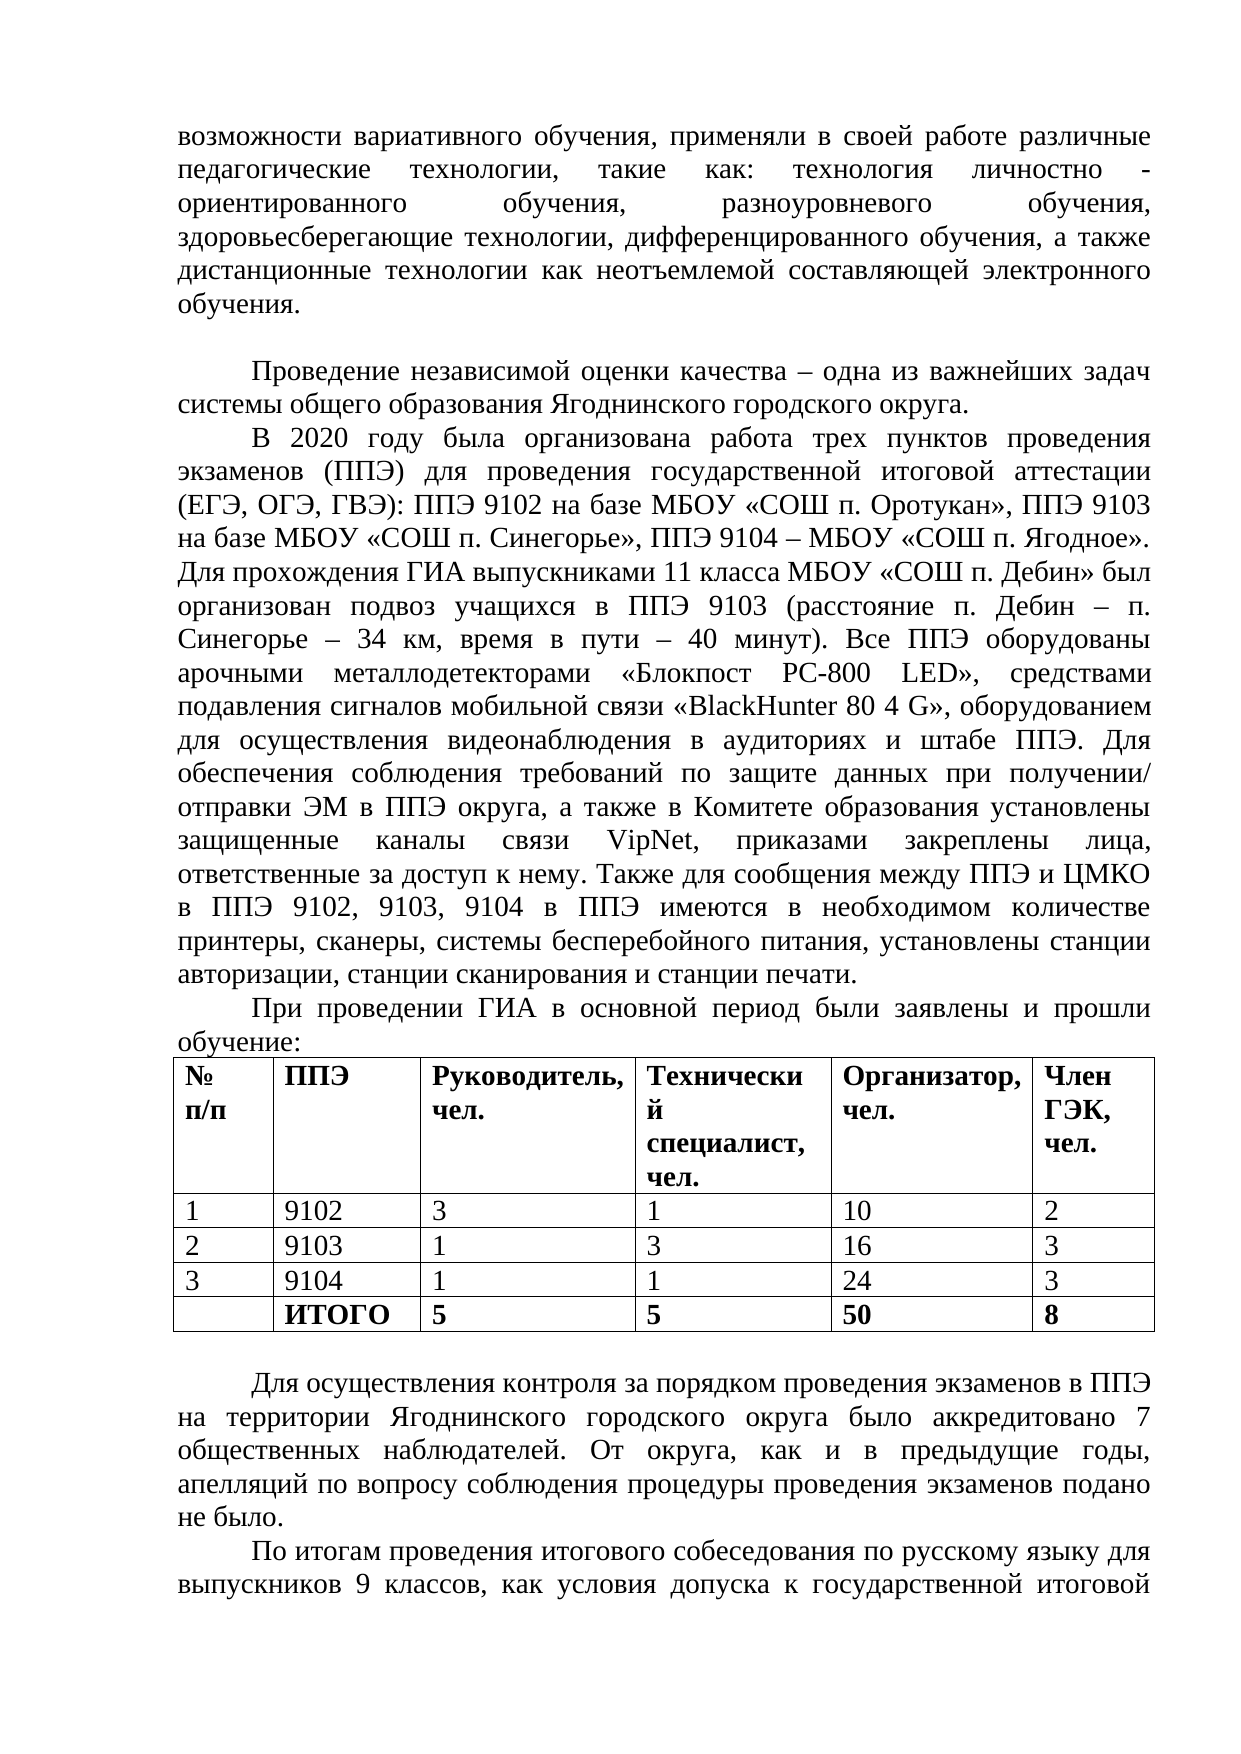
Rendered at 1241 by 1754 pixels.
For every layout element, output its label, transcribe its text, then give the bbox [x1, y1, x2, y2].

table_cell 9103 [274, 1228, 420, 1262]
table_cell 1 [174, 1194, 273, 1227]
text Для осуществления контроля за порядком проведения экзаменов в ППЭ на территории Ягоднинского городского округа было аккредитовано 7 общественных наблюдателей. От округа, как и в предыдущие годы, апелляций по вопросу соблюдения процедуры проведения экзаменов подано не было. [177, 1365, 1152, 1533]
table_header Организатор, чел. [832, 1058, 1032, 1192]
table_cell 3 [636, 1228, 831, 1262]
table_cell 9104 [274, 1263, 420, 1296]
table_header Руководитель, чел. [421, 1058, 635, 1192]
table_cell 1 [636, 1263, 831, 1296]
text При проведении ГИА в основной период были заявлены и прошли обучение: [177, 990, 1152, 1057]
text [177, 118, 1152, 319]
table_cell 1 [421, 1228, 635, 1262]
table_cell 3 [1033, 1263, 1154, 1296]
table_cell 50 [832, 1297, 1032, 1331]
table_header № п/п [174, 1058, 273, 1192]
table_cell 5 [421, 1297, 635, 1331]
table_cell 3 [421, 1194, 635, 1227]
table_cell ИТОГО [274, 1297, 420, 1331]
table_cell 1 [421, 1263, 635, 1296]
table_cell 2 [174, 1228, 273, 1262]
table_cell 2 [1033, 1194, 1154, 1227]
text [177, 1533, 1152, 1600]
table_header ППЭ [274, 1058, 420, 1192]
table_cell 24 [832, 1263, 1032, 1296]
text В 2020 году была организована работа трех пунктов проведения экзаменов (ППЭ) для проведения государственной итоговой аттестации (ЕГЭ, ОГЭ, ГВЭ): ППЭ 9102 на базе МБОУ «СОШ п. Оротукан», ППЭ 9103 на базе МБОУ «СОШ п. Синегорье», ППЭ 9104 – МБОУ «СОШ п. Ягодное». Для прохождения ГИА выпускниками 11 класса МБОУ «СОШ п. Дебин» был организован подвоз учащихся в ППЭ 9103 (расстояние п. Дебин – п. Синегорье – 34 км, время в пути – 40 минут). Все ППЭ оборудованы арочными металлодетекторами «Блокпост PC-800 LED», средствами подавления сигналов мобильной связи «BlackHunter 80 4 G», оборудованием для осуществления видеонаблюдения в аудиториях и штабе ППЭ. Для обеспечения соблюдения требований по защите данных при получении/ отправки ЭМ в ППЭ округа, а также в Комитете образования установлены защищенные каналы связи VipNet, приказами закреплены лица, ответственные за доступ к нему. Также для сообщения между ППЭ и ЦМКО в ППЭ 9102, 9103, 9104 в ППЭ имеются в необходимом количестве принтеры, сканеры, системы бесперебойного питания, установлены станции авторизации, станции сканирования и станции печати. [177, 420, 1152, 990]
table_cell 16 [832, 1228, 1032, 1262]
table_cell 3 [174, 1263, 273, 1296]
table_header Член ГЭК, чел. [1033, 1058, 1154, 1192]
text Проведение независимой оценки качества – одна из важнейших задач системы общего образования Ягоднинского городского округа. [177, 353, 1152, 420]
table_cell 10 [832, 1194, 1032, 1227]
table_cell [174, 1297, 273, 1331]
table_cell 8 [1033, 1297, 1154, 1331]
table_cell 5 [636, 1297, 831, 1331]
table_cell 9102 [274, 1194, 420, 1227]
table_header Технический специалист, чел. [636, 1058, 831, 1192]
table_cell 3 [1033, 1228, 1154, 1262]
table_cell 1 [636, 1194, 831, 1227]
